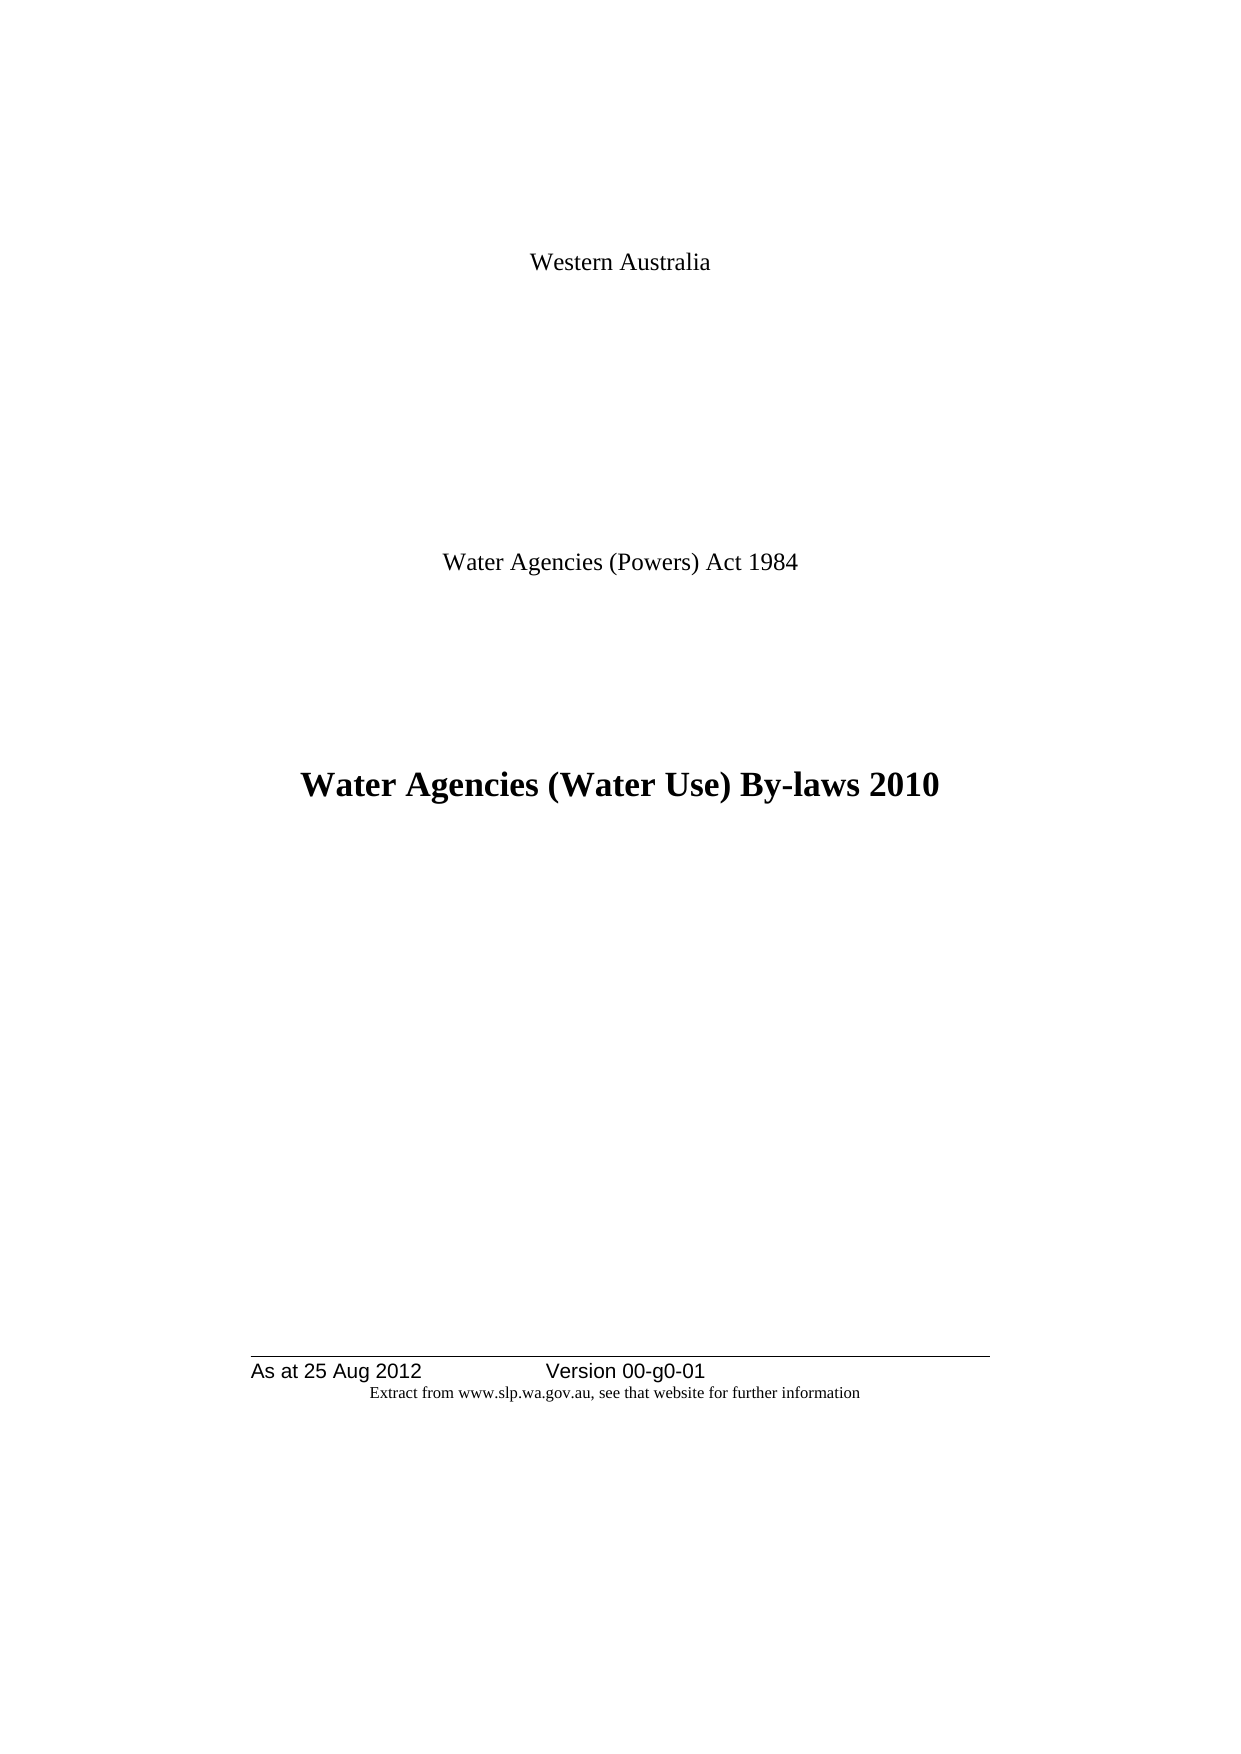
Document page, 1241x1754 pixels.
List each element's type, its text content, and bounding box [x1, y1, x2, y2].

text Water Agencies (Powers) Act 1984 [251, 547, 990, 576]
text Water Agencies (Water Use) By-laws 2010 [251, 763, 990, 804]
